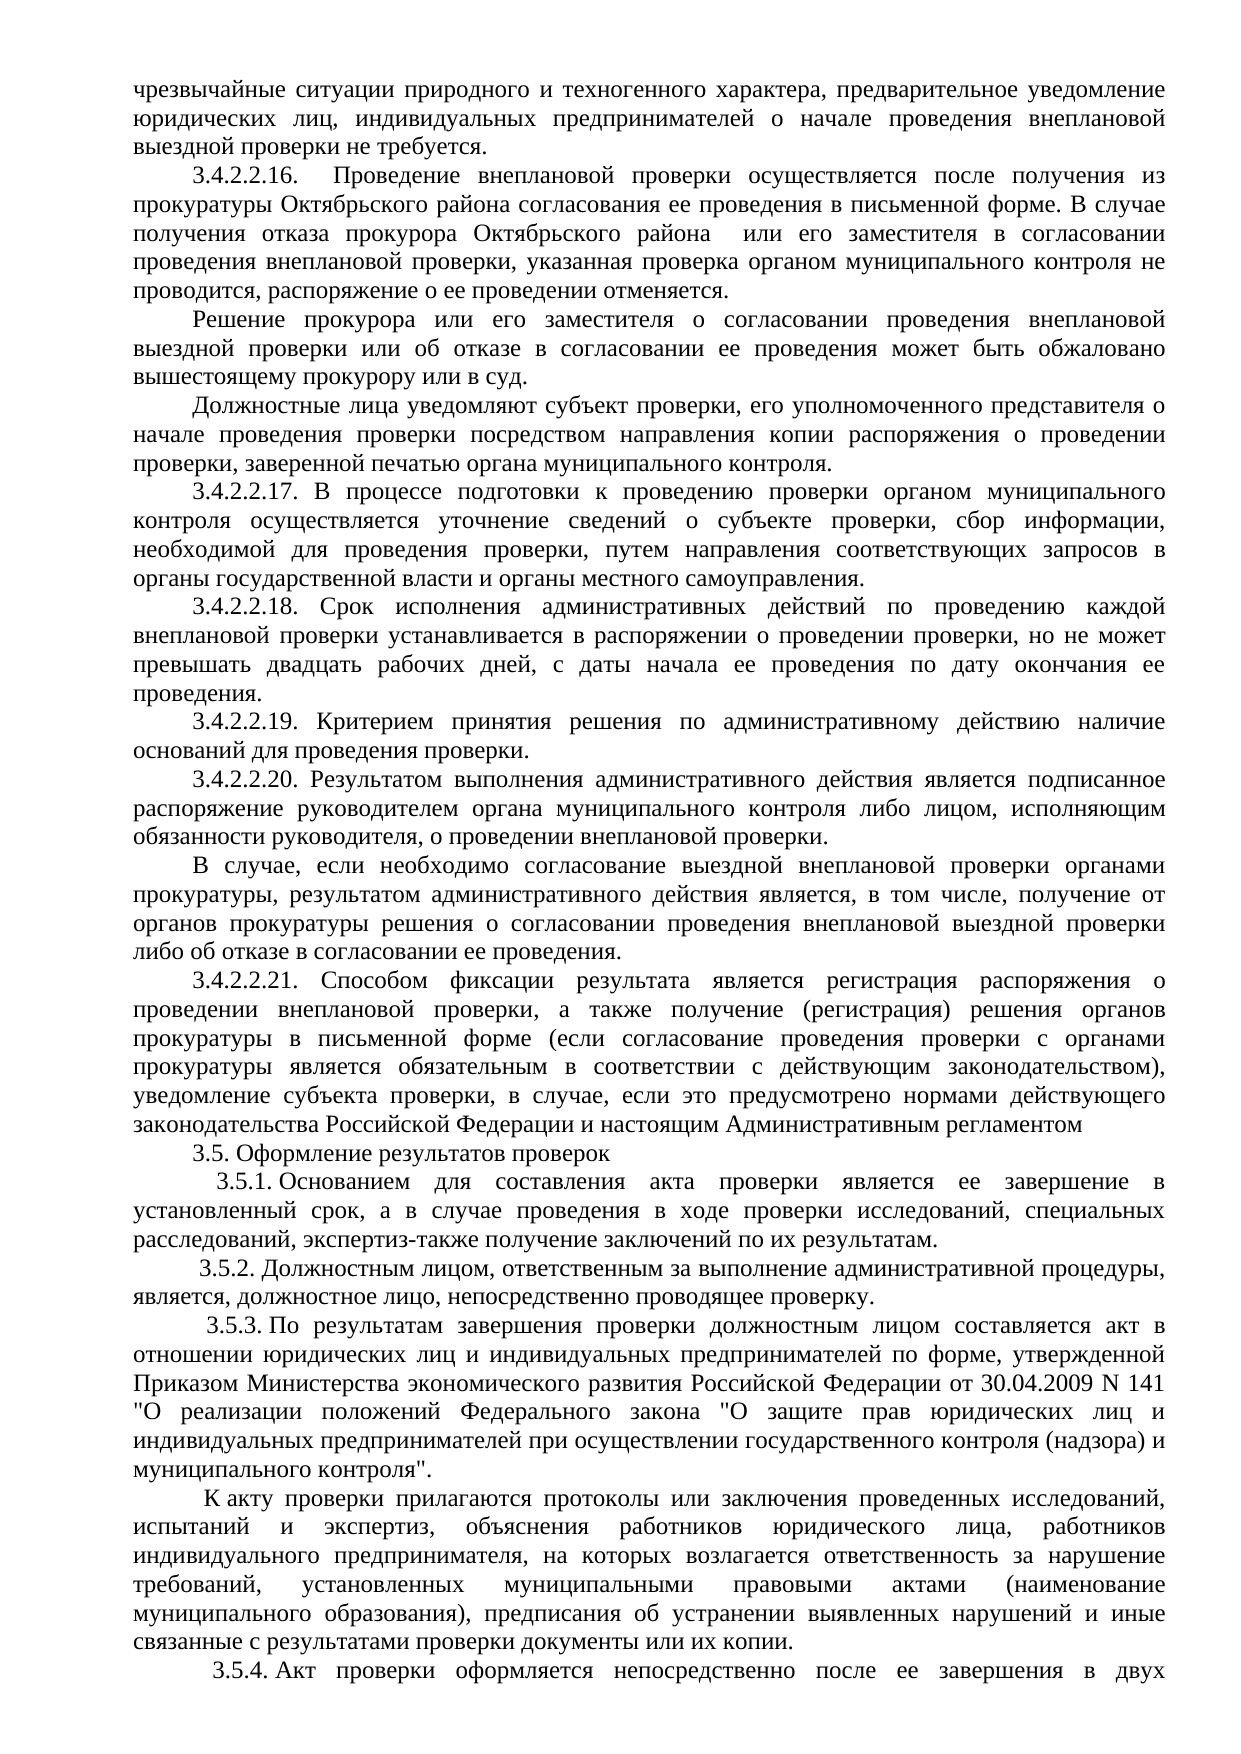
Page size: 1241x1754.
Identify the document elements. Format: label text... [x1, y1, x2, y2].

text 3.5.2. Должностным лицом, ответственным за выполнение административной процедуры, является, должностное лицо, непосредственно проводящее проверку. [133, 1253, 1167, 1310]
text 3.5.3. По результатам завершения проверки должностным лицом составляется акт в отношении юридических лиц и индивидуальных предпринимателей по форме, утвержденной Приказом Министерства экономического развития Российской Федерации от 30.04.2009 N 141 "О реализации положений Федерального закона "О защите прав юридических лиц и индивидуальных предпринимателей при осуществлении государственного контроля (надзора) и муниципального контроля". [133, 1310, 1167, 1483]
text 3.4.2.2.20. Результатом выполнения административного действия является подписанное распоряжение руководителем органа муниципального контроля либо лицом, исполняющим обязанности руководителя, о проведении внеплановой проверки. [133, 764, 1167, 850]
text К акту проверки прилагаются протоколы или заключения проведенных исследований, испытаний и экспертиз, объяснения работников юридического лица, работников индивидуального предпринимателя, на которых возлагается ответственность за нарушение требований, установленных муниципальными правовыми актами (наименование муниципального образования), предписания об устранении выявленных нарушений и иные связанные с результатами проверки документы или их копии. [133, 1483, 1167, 1655]
text Решение прокурора или его заместителя о согласовании проведения внеплановой выездной проверки или об отказе в согласовании ее проведения может быть обжаловано вышестоящему прокурору или в суд. [133, 304, 1167, 390]
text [133, 74, 1167, 160]
text Должностные лица уведомляют субъект проверки, его уполномоченного представителя о начале проведения проверки посредством направления копии распоряжения о проведении проверки, заверенной печатью органа муниципального контроля. [133, 390, 1167, 476]
text 3.4.2.2.17. В процессе подготовки к проведению проверки органом муниципального контроля осуществляется уточнение сведений о субъекте проверки, сбор информации, необходимой для проведения проверки, путем направления соответствующих запросов в органы государственной власти и органы местного самоуправления. [133, 476, 1167, 591]
text 3.5.1. Основанием для составления акта проверки является ее завершение в установленный срок, а в случае проведения в ходе проверки исследований, специальных расследований, экспертиз-также получение заключений по их результатам. [133, 1166, 1167, 1253]
text 3.4.2.2.18. Срок исполнения административных действий по проведению каждой внеплановой проверки устанавливается в распоряжении о проведении проверки, но не может превышать двадцать рабочих дней, с даты начала ее проведения по дату окончания ее проведения. [133, 591, 1167, 706]
text 3.4.2.2.21. Способом фиксации результата является регистрация распоряжения о проведении внеплановой проверки, а также получение (регистрация) решения органов прокуратуры в письменной форме (если согласование проведения проверки с органами прокуратуры является обязательным в соответствии с действующим законодательством), уведомление субъекта проверки, в случае, если это предусмотрено нормами действующего законодательства Российской Федерации и настоящим Административным регламентом [133, 965, 1167, 1138]
text 3.4.2.2.19. Критерием принятия решения по административному действию наличие оснований для проведения проверки. [133, 706, 1167, 764]
text В случае, если необходимо согласование выездной внеплановой проверки органами прокуратуры, результатом административного действия является, в том числе, получение от органов прокуратуры решения о согласовании проведения внеплановой выездной проверки либо об отказе в согласовании ее проведения. [133, 850, 1167, 965]
text 3.4.2.2.16. Проведение внеплановой проверки осуществляется после получения из прокуратуры Октябрьского района согласования ее проведения в письменной форме. В случае получения отказа прокурора Октябрьского района или его заместителя в согласовании проведения внеплановой проверки, указанная проверка органом муниципального контроля не проводится, распоряжение о ее проведении отменяется. [133, 160, 1167, 304]
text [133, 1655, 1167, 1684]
text 3.5. Оформление результатов проверок [133, 1138, 1167, 1166]
